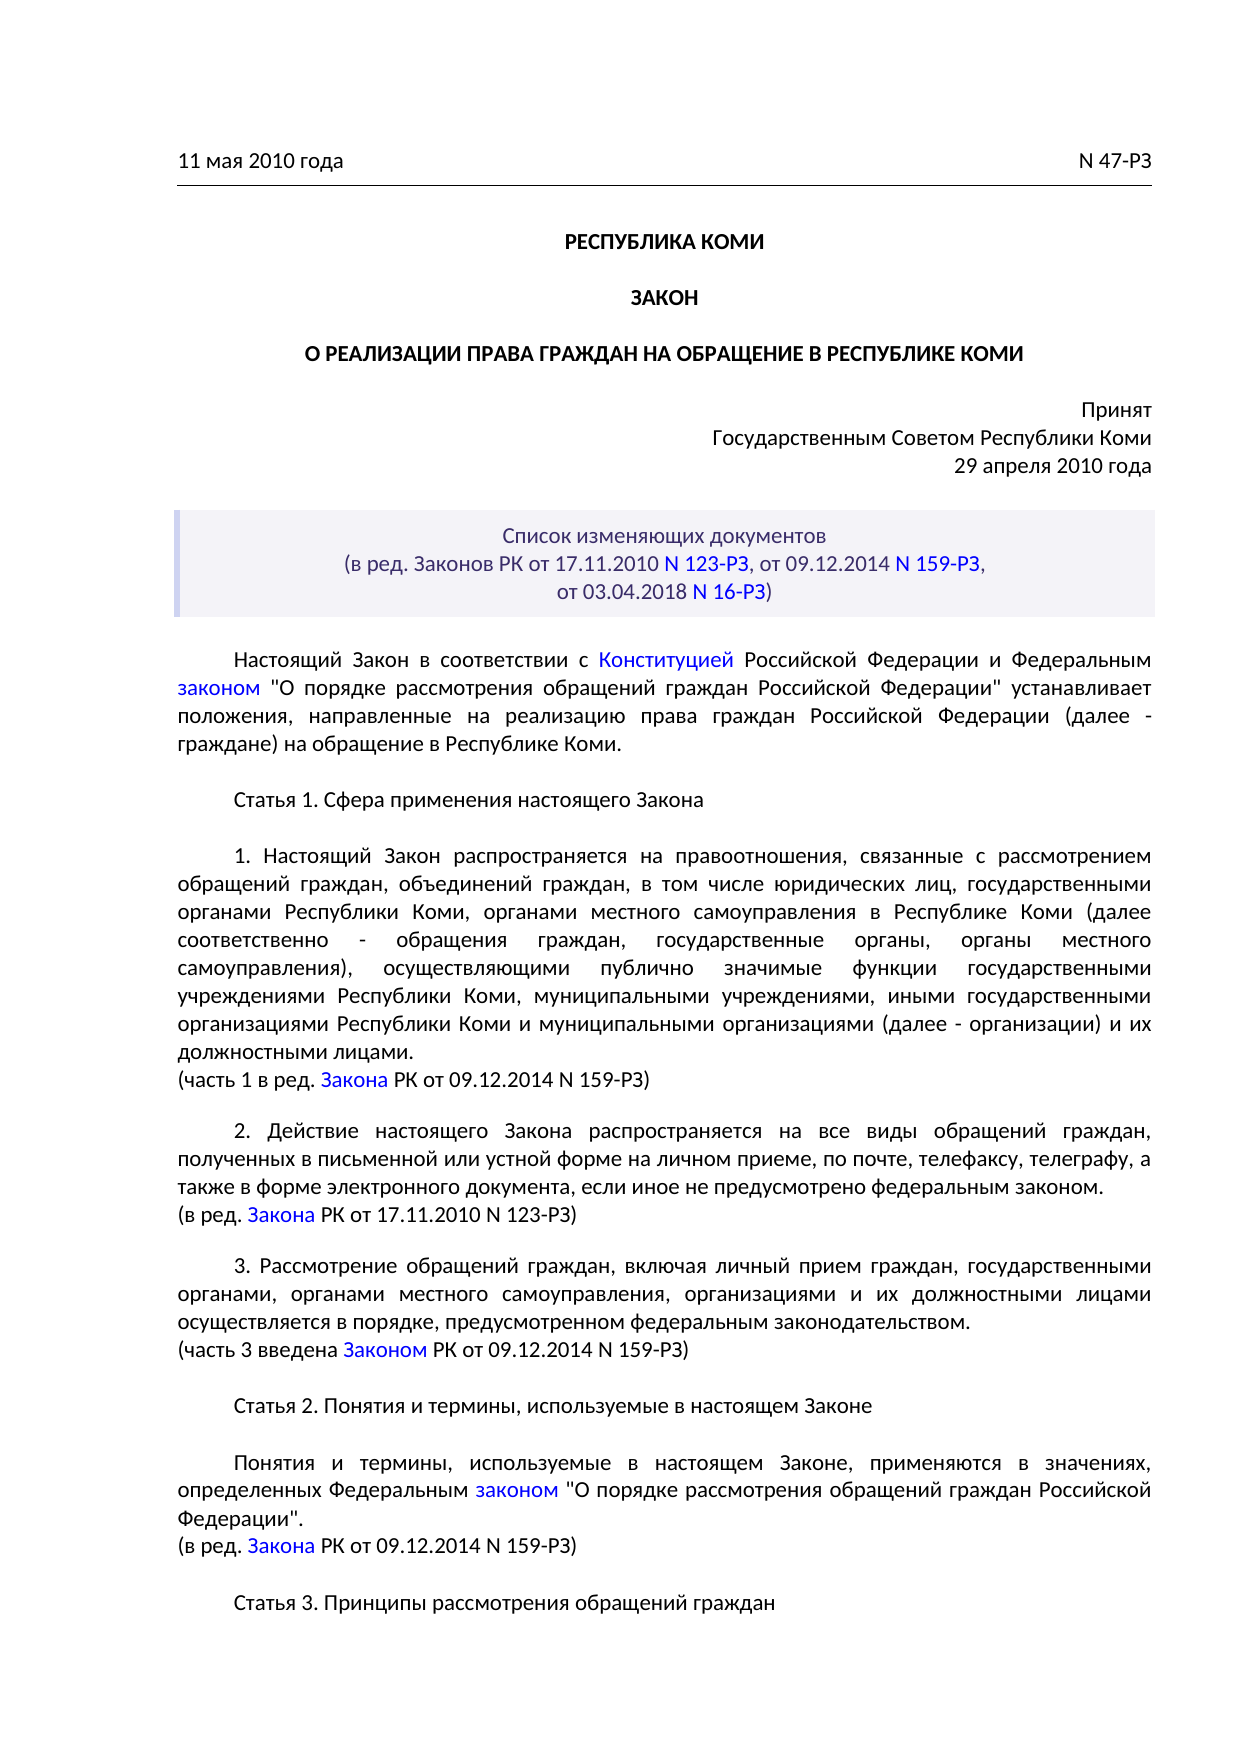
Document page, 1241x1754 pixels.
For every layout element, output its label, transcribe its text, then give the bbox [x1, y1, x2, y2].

text 2. Действие настоящего Закона распространяется на все виды обращений граждан, полученных в письменной или устной форме на личном приеме, по почте, телефаксу, телеграфу, а также в форме электронного документа, если иное не предусмотрено федеральным законом. [177, 1116, 1152, 1201]
text Статья 2. Понятия и термины, используемые в настоящем Законе [177, 1392, 1152, 1419]
table_header Список изменяющих документов (в ред. Законов РК от 17.11.2010 N 123-РЗ, от 09.12.2014 N 159-РЗ, от 03.04.2018 N 16-РЗ) [180, 510, 1149, 617]
text Государственным Советом Республики Коми [177, 423, 1152, 451]
title ЗАКОН [177, 283, 1152, 311]
table_header N 47-РЗ [664, 146, 1152, 174]
text Статья 3. Принципы рассмотрения обращений граждан [177, 1588, 1152, 1616]
text (часть 3 введена Законом РК от 09.12.2014 N 159-РЗ) [177, 1336, 1152, 1363]
text Принят [177, 395, 1152, 423]
title РЕСПУБЛИКА КОМИ [177, 227, 1152, 255]
text Статья 1. Сфера применения настоящего Закона [177, 785, 1152, 813]
text 29 апреля 2010 года [177, 451, 1152, 479]
text Понятия и термины, используемые в настоящем Законе, применяются в значениях, определенных Федеральным законом "О порядке рассмотрения обращений граждан Российской Федерации". [177, 1448, 1152, 1532]
text 1. Настоящий Закон распространяется на правоотношения, связанные с рассмотрением обращений граждан, объединений граждан, в том числе юридических лиц, государственными органами Республики Коми, органами местного самоуправления в Республике Коми (далее соответственно - обращения граждан, государственные органы, органы местного самоуправления), осуществляющими публично значимые функции государственными учреждениями Республики Коми, муниципальными учреждениями, иными государственными организациями Республики Коми и муниципальными организациями (далее - организации) и их должностными лицами. [177, 841, 1152, 1066]
text 3. Рассмотрение обращений граждан, включая личный прием граждан, государственными органами, органами местного самоуправления, организациями и их должностными лицами осуществляется в порядке, предусмотренном федеральным законодательством. [177, 1251, 1152, 1336]
text Настоящий Закон в соответствии с Конституцией Российской Федерации и Федеральным законом "О порядке рассмотрения обращений граждан Российской Федерации" устанавливает положения, направленные на реализацию права граждан Российской Федерации (далее - граждане) на обращение в Республике Коми. [177, 645, 1152, 757]
title О РЕАЛИЗАЦИИ ПРАВА ГРАЖДАН НА ОБРАЩЕНИЕ В РЕСПУБЛИКЕ КОМИ [177, 339, 1152, 367]
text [177, 1532, 1152, 1560]
text (в ред. Закона РК от 17.11.2010 N 123-РЗ) [177, 1201, 1152, 1228]
text (часть 1 в ред. Закона РК от 09.12.2014 N 159-РЗ) [177, 1066, 1152, 1093]
table_header 11 мая 2010 года [177, 146, 664, 174]
